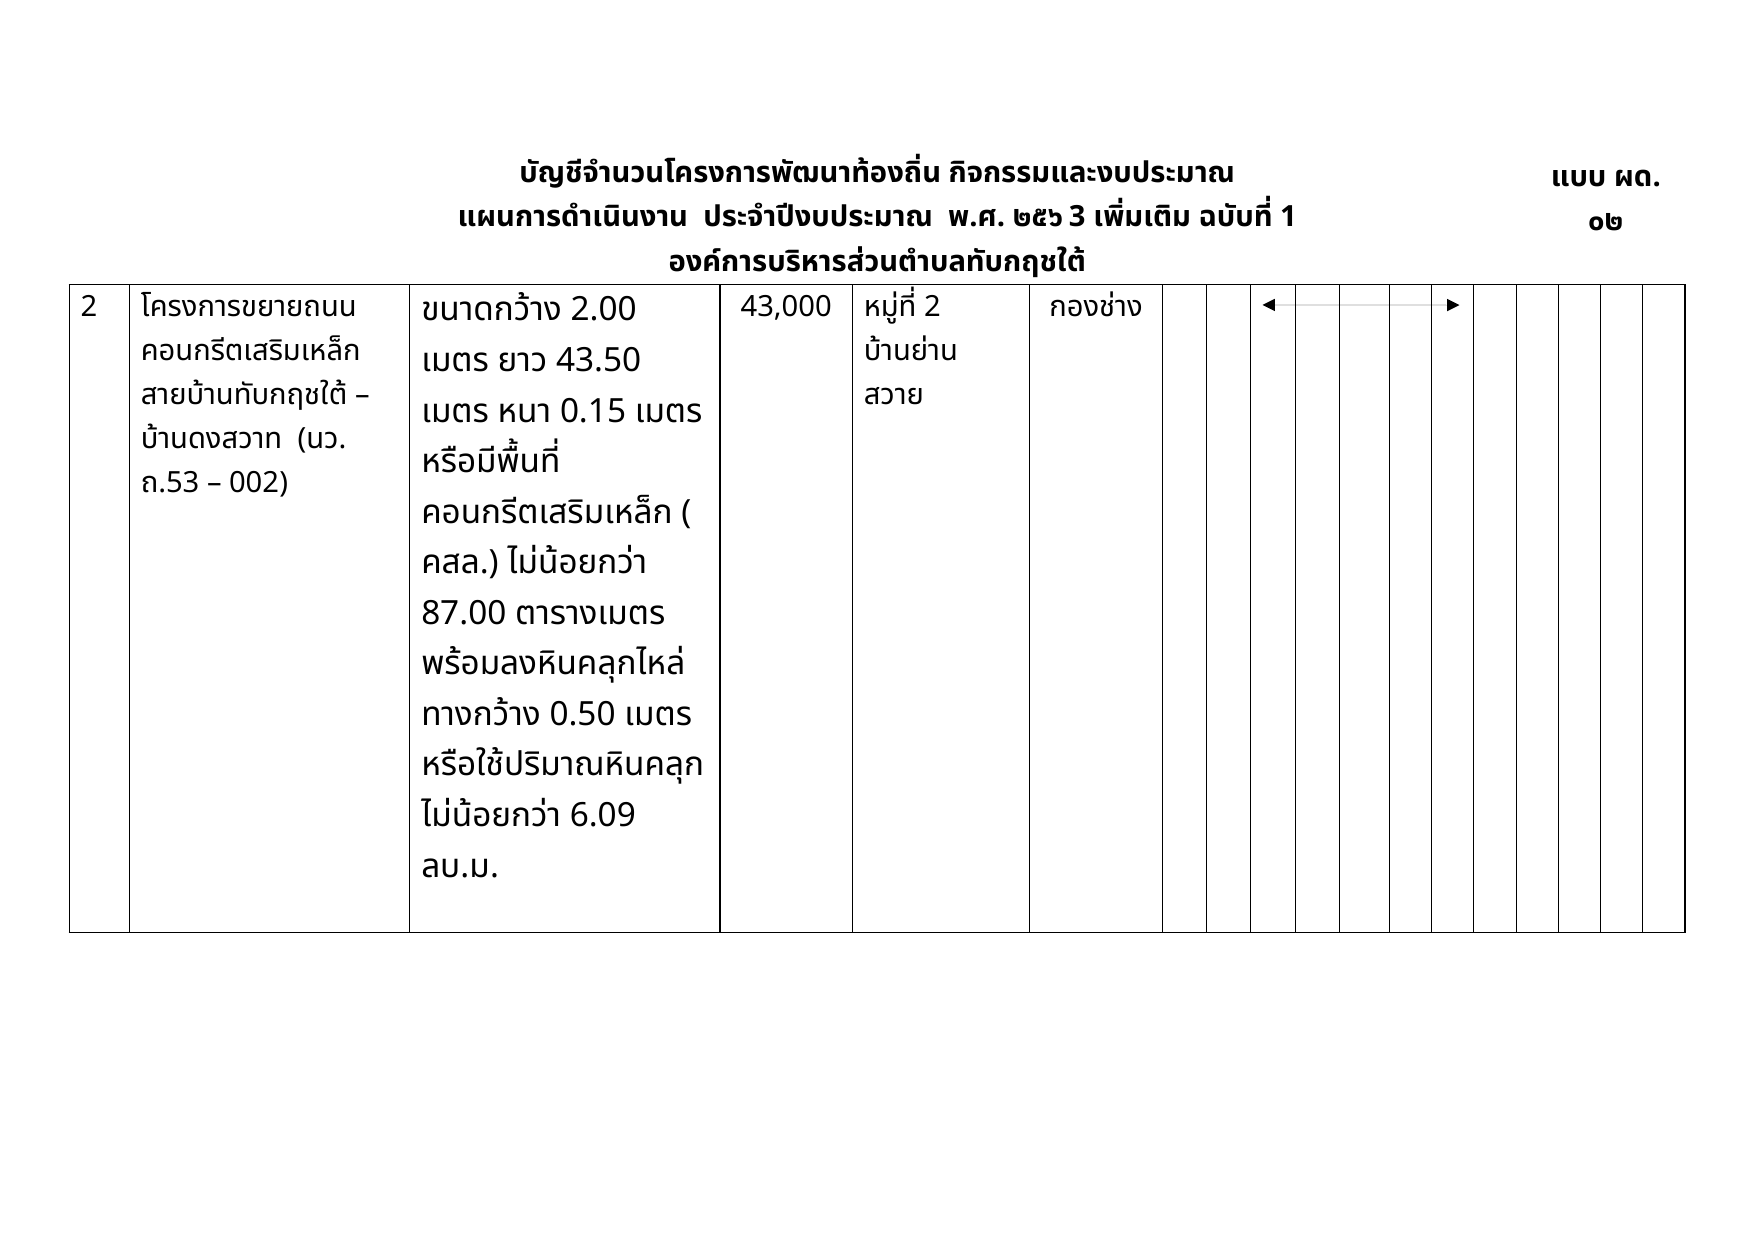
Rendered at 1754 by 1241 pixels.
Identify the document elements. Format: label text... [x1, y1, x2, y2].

table_cell [1340, 285, 1389, 304]
table_cell ขนาดกว้าง 2.00 เมตร ยาว 43.50 เมตร หนา 0.15 เมตร หรือมีพื้นที่คอนกรีตเสริมเหล็ก (คสล.) ไม่น้อยกว่า 87.00 ตารางเมตร พร้อมลงหินคลุกไหล่ทางกว้าง 0.50 เมตร หรือใช้ปริมาณหินคลุกไม่น้อยกว่า 6.09 ลบ.ม. [410, 285, 719, 932]
table_cell [1207, 285, 1250, 932]
table_cell [1643, 285, 1684, 932]
table_cell [1390, 285, 1431, 304]
table_cell กองช่าง [1030, 285, 1162, 932]
table_cell [1296, 306, 1339, 932]
table_cell [1601, 285, 1642, 932]
table_cell 43,000 [721, 285, 852, 932]
table_cell [1559, 285, 1600, 932]
table_cell [1390, 306, 1431, 932]
table_cell หมู่ที่ 2 บ้านย่านสวาย [853, 285, 1029, 932]
table_cell [1432, 285, 1473, 932]
table_cell [1474, 285, 1516, 932]
table_cell โครงการขยายถนนคอนกรีตเสริมเหล็ก สายบ้านทับกฤชใต้ – บ้านดงสวาท (นว.ถ.53 – 002) [130, 285, 409, 932]
table_cell [1251, 285, 1295, 932]
table_cell [1517, 285, 1558, 932]
table_cell [1340, 306, 1389, 932]
table_cell [1296, 285, 1339, 304]
table_cell [1163, 285, 1206, 932]
table_cell 2 [70, 285, 129, 932]
